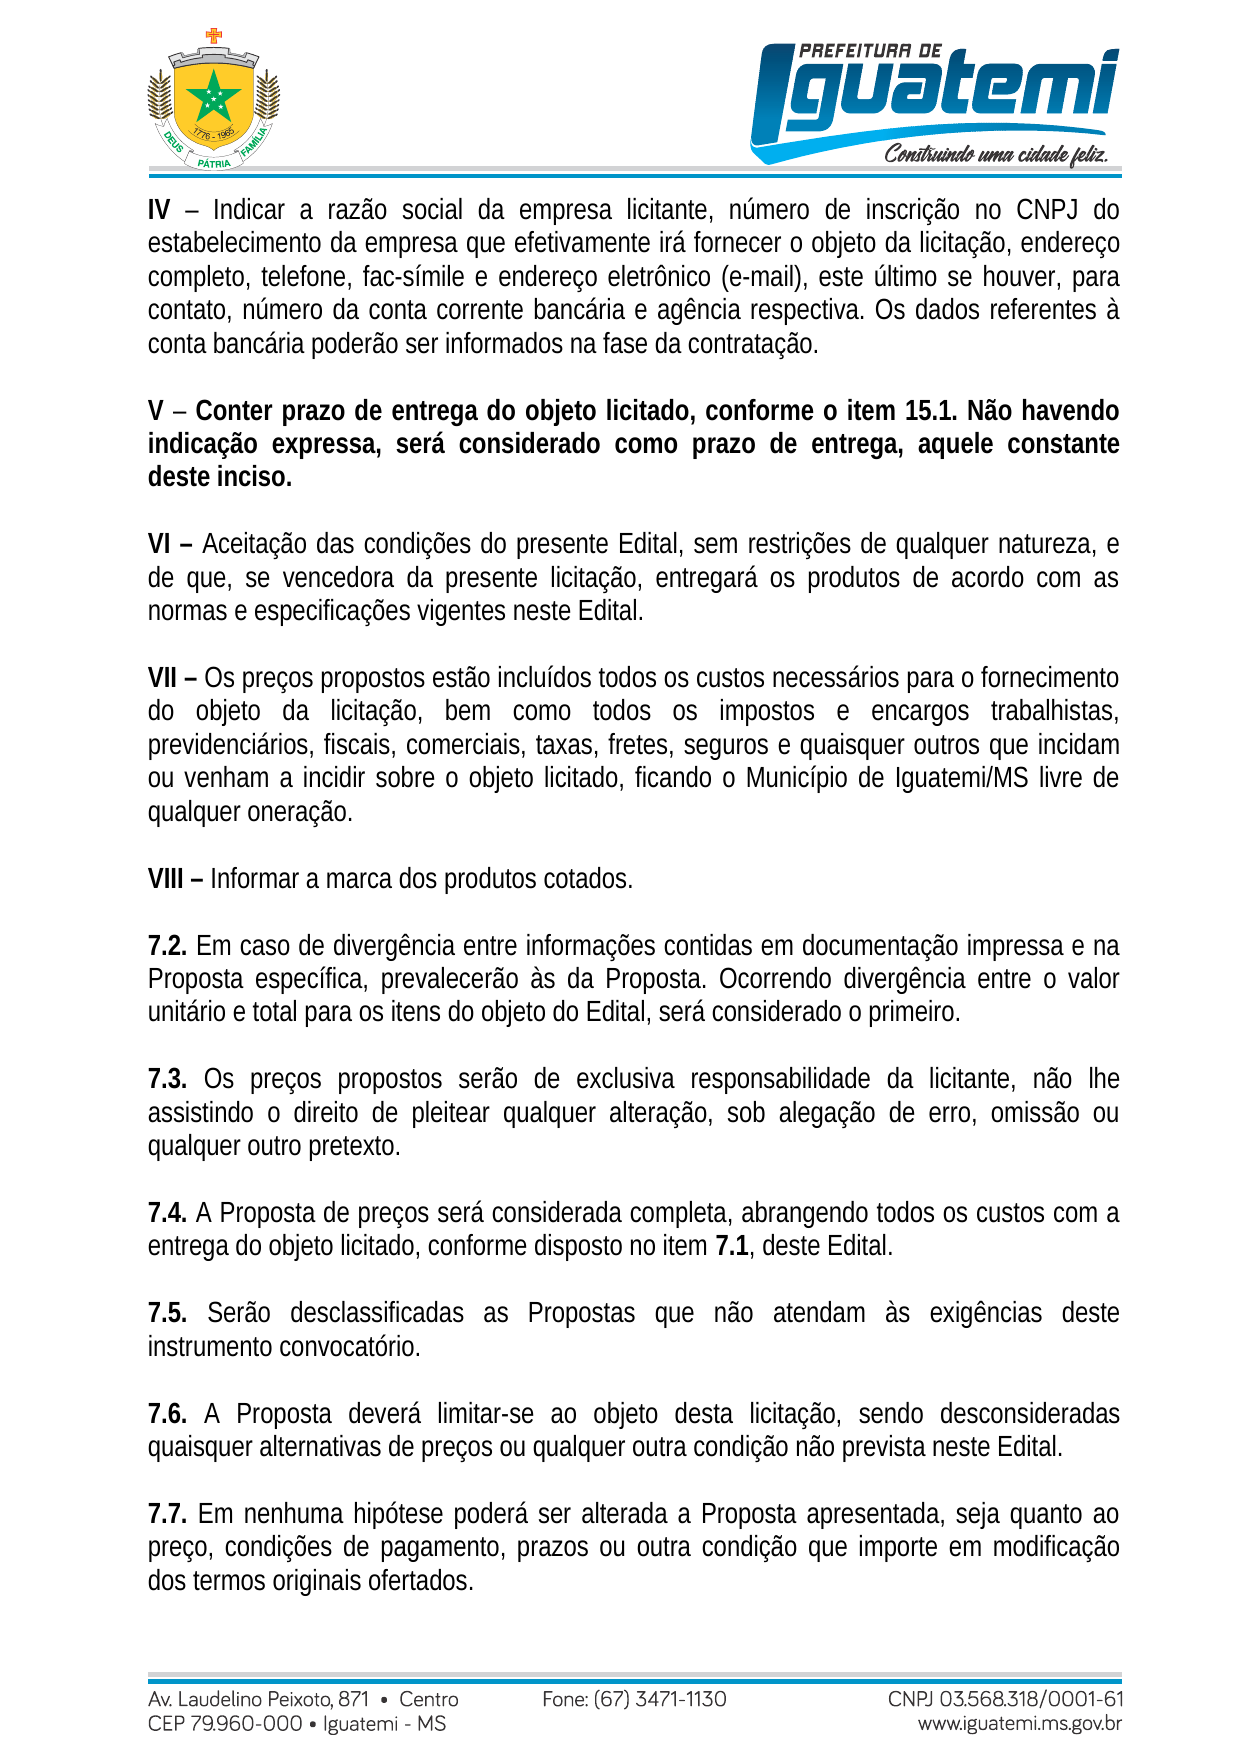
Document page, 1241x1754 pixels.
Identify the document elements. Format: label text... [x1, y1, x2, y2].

text V – Conter prazo de entrega do objeto licitado, conforme o item 15.1. Não havendo indicação expressa, será considerado como prazo de entrega, aquele constante deste inciso. [148, 393, 1122, 493]
text 7.4. A Proposta de preços será considerada completa, abrangendo todos os custos com a entrega do objeto licitado, conforme disposto no item 7.1, deste Edital. [148, 1195, 1122, 1262]
text VII – Os preços propostos estão incluídos todos os custos necessários para o fornecimento do objeto da licitação, bem como todos os impostos e encargos trabalhistas, previdenciários, fiscais, comerciais, taxas, fretes, seguros e quaisquer outros que incidam ou venham a incidir sobre o objeto licitado, ficando o Município de Iguatemi/MS livre de qualquer oneração. [148, 660, 1122, 827]
text IV – Indicar a razão social da empresa licitante, número de inscrição no CNPJ do estabelecimento da empresa que efetivamente irá fornecer o objeto da licitação, endereço completo, telefone, fac-símile e endereço eletrônico (e-mail), este último se houver, para contato, número da conta corrente bancária e agência respectiva. Os dados referentes à conta bancária poderão ser informados na fase da contratação. [148, 192, 1122, 359]
text 7.6. A Proposta deverá limitar-se ao objeto desta licitação, sendo desconsideradas quaisquer alternativas de preços ou qualquer outra condição não prevista neste Edital. [148, 1396, 1122, 1463]
text VI – Aceitação das condições do presente Edital, sem restrições de qualquer natureza, e de que, se vencedora da presente licitação, entregará os produtos de acordo com as normas e especificações vigentes neste Edital. [148, 526, 1122, 627]
text VIII – Informar a marca dos produtos cotados. [148, 861, 1122, 894]
text 7.2. Em caso de divergência entre informações contidas em documentação impressa e na Proposta específica, prevalecerão às da Proposta. Ocorrendo divergência entre o valor unitário e total para os itens do objeto do Edital, será considerado o primeiro. [148, 928, 1122, 1028]
text 7.7. Em nenhuma hipótese poderá ser alterada a Proposta apresentada, seja quanto ao preço, condições de pagamento, prazos ou outra condição que importe em modificação dos termos originais ofertados. [148, 1496, 1122, 1596]
text 7.5. Serão desclassificadas as Propostas que não atendam às exigências deste instrumento convocatório. [148, 1295, 1122, 1362]
text 7.3. Os preços propostos serão de exclusiva responsabilidade da licitante, não lhe assistindo o direito de pleitear qualquer alteração, sob alegação de erro, omissão ou qualquer outro pretexto. [148, 1061, 1122, 1162]
